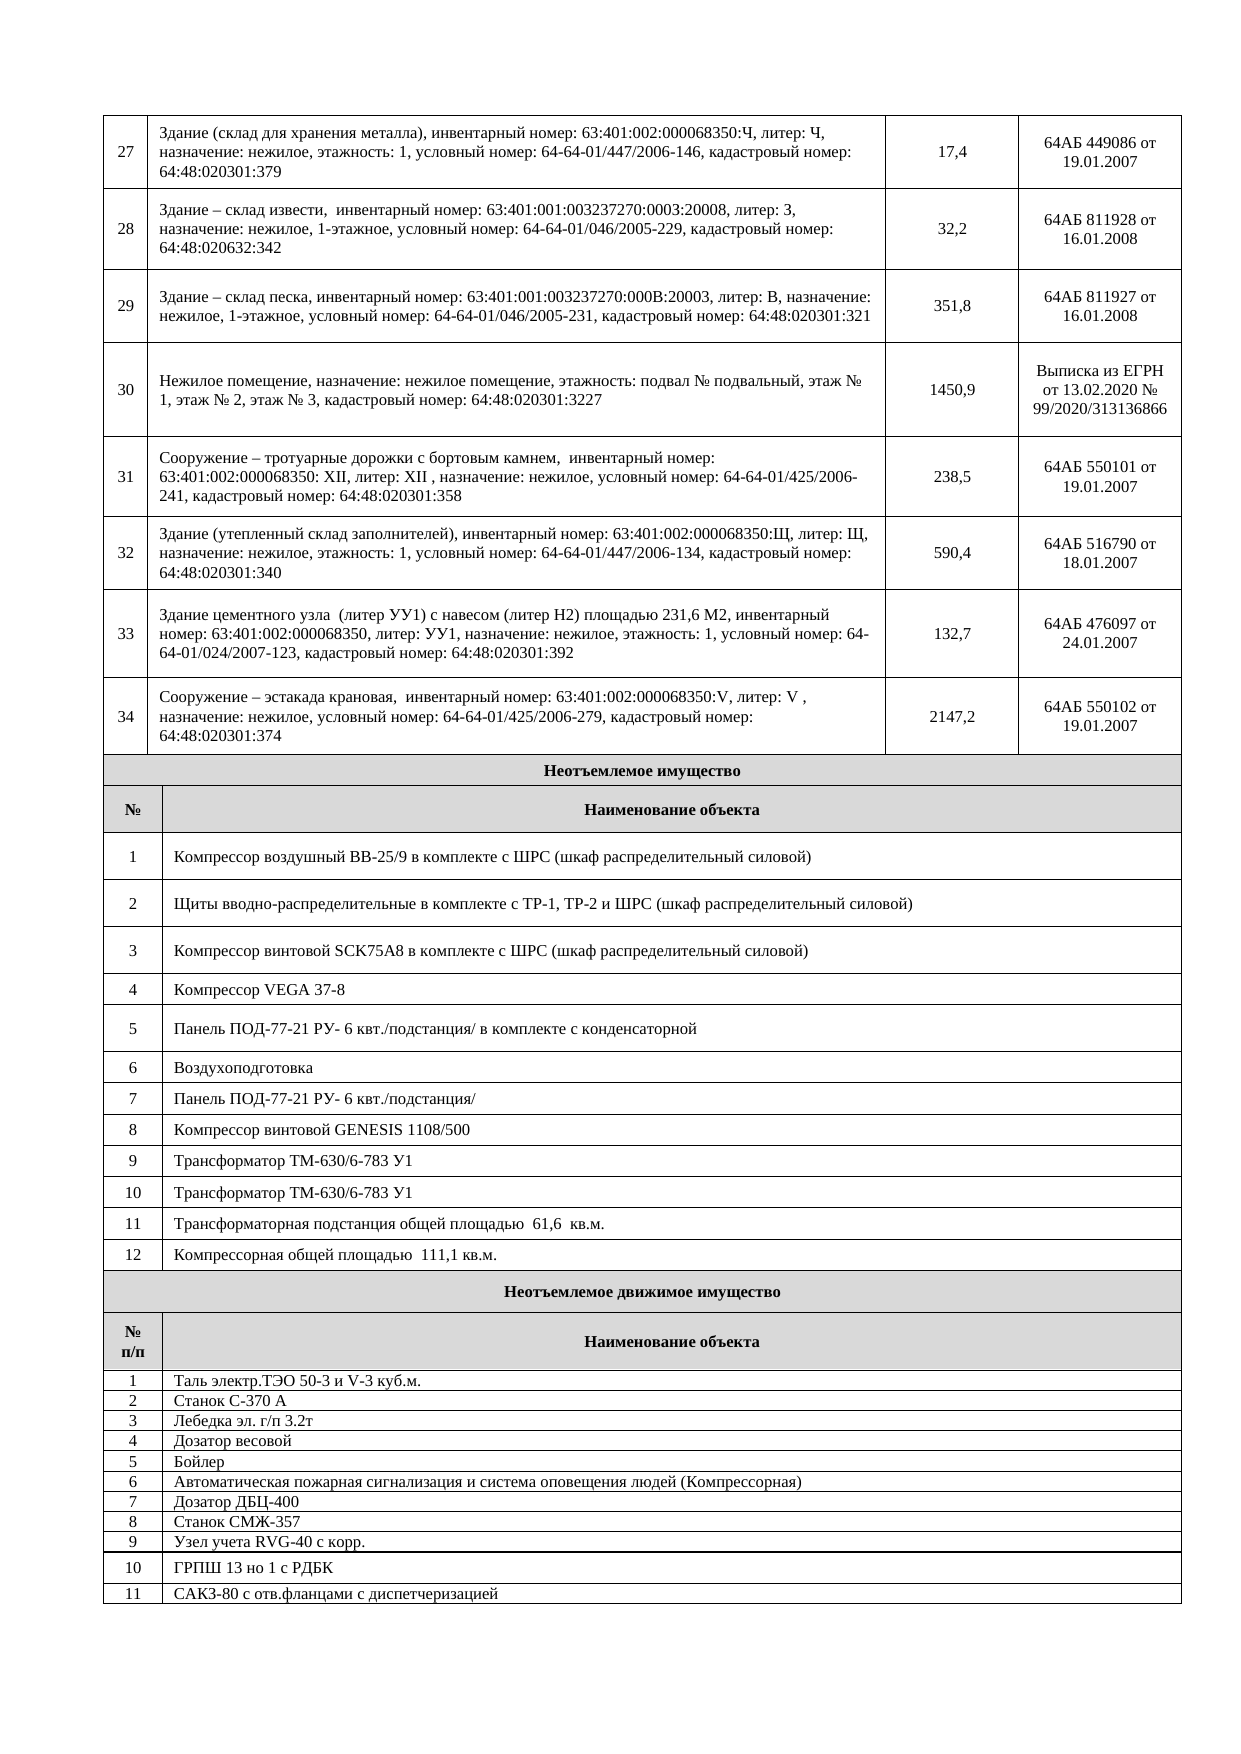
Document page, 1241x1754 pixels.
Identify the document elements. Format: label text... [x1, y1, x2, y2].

table_cell Панель ПОД-77-21 РУ- 6 квт./подстанция/ в комплекте с конденсаторной [163, 1005, 1181, 1051]
table_cell Здание (склад для хранения металла), инвентарный номер: 63:401:002:000068350:Ч, литер: Ч, назначение: нежилое, этажность: 1, условный номер: 64-64-01/447/2006-146, кадастровый номер: 64:48:020301:379 [148, 116, 885, 187]
table_cell 64АБ 811927 от 16.01.2008 [1019, 270, 1181, 342]
table_cell Щиты вводно-распределительные в комплекте с ТР-1, ТР-2 и ШРС (шкаф распределительный силовой) [163, 880, 1181, 926]
table_cell Наименование объекта [163, 786, 1181, 832]
table_cell 64АБ 550102 от 19.01.2007 [1019, 678, 1181, 754]
table_cell Наименование объекта [163, 1313, 1181, 1369]
table_cell Автоматическая пожарная сигнализация и система оповещения людей (Компрессорная) [163, 1472, 1181, 1491]
table_cell 5 [104, 1451, 162, 1471]
table_cell 17,4 [886, 116, 1018, 187]
table_cell 7 [104, 1083, 162, 1113]
table_cell Компрессорная общей площадью 111,1 кв.м. [163, 1240, 1181, 1270]
table_cell Трансформатор ТМ-630/6-783 У1 [163, 1177, 1181, 1207]
table_cell Здание – склад извести, инвентарный номер: 63:401:001:003237270:000З:20008, литер: З, назначение: нежилое, 1-этажное, условный номер: 64-64-01/046/2005-229, кадастровый номер: 64:48:020632:342 [148, 189, 885, 268]
table_cell Нежилое помещение, назначение: нежилое помещение, этажность: подвал № подвальный, этаж № 1, этаж № 2, этаж № 3, кадастровый номер: 64:48:020301:3227 [148, 343, 885, 436]
table_cell 9 [104, 1532, 162, 1551]
table_cell 132,7 [886, 590, 1018, 677]
table_cell 30 [104, 343, 147, 436]
table_cell № [104, 786, 162, 832]
table_cell 6 [104, 1472, 162, 1491]
table_cell Дозатор ДБЦ-400 [163, 1492, 1181, 1511]
table_cell Трансформаторная подстанция общей площадью 61,6 кв.м. [163, 1208, 1181, 1238]
table_cell 12 [104, 1240, 162, 1270]
table_cell 33 [104, 590, 147, 677]
table_cell 2147,2 [886, 678, 1018, 754]
table_cell 3 [104, 1411, 162, 1430]
table_cell 8 [104, 1512, 162, 1531]
table_cell 7 [104, 1492, 162, 1511]
table_cell Выписка из ЕГРН от 13.02.2020 № 99/2020/313136866 [1019, 343, 1181, 436]
table_cell Станок С-370 А [163, 1391, 1181, 1410]
table_cell 29 [104, 270, 147, 342]
table_cell 28 [104, 189, 147, 268]
table_cell Здание (утепленный склад заполнителей), инвентарный номер: 63:401:002:000068350:Щ, литер: Щ, назначение: нежилое, этажность: 1, условный номер: 64-64-01/447/2006-134, кадастровый номер: 64:48:020301:340 [148, 517, 885, 588]
table_cell 32 [104, 517, 147, 588]
table_cell Неотъемлемое имущество [104, 755, 1181, 785]
table_cell ГРПШ 13 но 1 с РДБК [163, 1553, 1181, 1583]
table_cell Здание – склад песка, инвентарный номер: 63:401:001:003237270:000В:20003, литер: В, назначение: нежилое, 1-этажное, условный номер: 64-64-01/046/2005-231, кадастровый номер: 64:48:020301:321 [148, 270, 885, 342]
table_cell 11 [104, 1584, 162, 1603]
table_cell Лебедка эл. г/п 3.2т [163, 1411, 1181, 1430]
table_cell 1450,9 [886, 343, 1018, 436]
table_cell 590,4 [886, 517, 1018, 588]
table_cell Дозатор весовой [163, 1431, 1181, 1450]
table_cell 64АБ 476097 от 24.01.2007 [1019, 590, 1181, 677]
table_cell Компрессор воздушный ВВ-25/9 в комплекте с ШРС (шкаф распределительный силовой) [163, 833, 1181, 879]
table_cell 2 [104, 1391, 162, 1410]
table_cell Компрессор VEGA 37-8 [163, 974, 1181, 1004]
table_cell 64АБ 516790 от 18.01.2007 [1019, 517, 1181, 588]
table_cell Компрессор винтовой SCK75A8 в комплекте с ШРС (шкаф распределительный силовой) [163, 927, 1181, 973]
table_cell 1 [104, 833, 162, 879]
table_cell 351,8 [886, 270, 1018, 342]
table_cell 27 [104, 116, 147, 187]
table_cell 34 [104, 678, 147, 754]
table_cell 32,2 [886, 189, 1018, 268]
table_cell 11 [104, 1208, 162, 1238]
table_cell № п/п [104, 1313, 162, 1369]
table_cell 4 [104, 1431, 162, 1450]
table_cell Сооружение – эстакада крановая, инвентарный номер: 63:401:002:000068350:V, литер: V , назначение: нежилое, условный номер: 64-64-01/425/2006-279, кадастровый номер: 64:48:020301:374 [148, 678, 885, 754]
table_cell 6 [104, 1052, 162, 1082]
table_cell 31 [104, 437, 147, 516]
table_cell Бойлер [163, 1451, 1181, 1471]
table_cell Компрессор винтовой GENESIS 1108/500 [163, 1115, 1181, 1145]
table_cell Сооружение – тротуарные дорожки с бортовым камнем, инвентарный номер: 63:401:002:000068350: XII, литер: XII , назначение: нежилое, условный номер: 64-64-01/425/2006-241, кадастровый номер: 64:48:020301:358 [148, 437, 885, 516]
table_cell 8 [104, 1115, 162, 1145]
table_cell Таль электр.ТЭО 50-3 и V-3 куб.м. [163, 1371, 1181, 1390]
table_cell Здание цементного узла (литер УУ1) с навесом (литер Н2) площадью 231,6 М2, инвентарный номер: 63:401:002:000068350, литер: УУ1, назначение: нежилое, этажность: 1, условный номер: 64-64-01/024/2007-123, кадастровый номер: 64:48:020301:392 [148, 590, 885, 677]
table_cell 1 [104, 1371, 162, 1390]
table_cell 2 [104, 880, 162, 926]
table_cell 10 [104, 1177, 162, 1207]
table_cell 10 [104, 1553, 162, 1583]
table_cell Станок СМЖ-357 [163, 1512, 1181, 1531]
table_cell 5 [104, 1005, 162, 1051]
table_cell Панель ПОД-77-21 РУ- 6 квт./подстанция/ [163, 1083, 1181, 1113]
table_cell 64АБ 811928 от 16.01.2008 [1019, 189, 1181, 268]
table_cell 64АБ 449086 от 19.01.2007 [1019, 116, 1181, 187]
table_cell Воздухоподготовка [163, 1052, 1181, 1082]
table_cell 4 [104, 974, 162, 1004]
table_cell САКЗ-80 с отв.фланцами с диспетчеризацией [163, 1584, 1181, 1603]
table_cell 238,5 [886, 437, 1018, 516]
table_cell Узел учета RVG-40 с корр. [163, 1532, 1181, 1551]
table_cell Неотъемлемое движимое имущество [104, 1271, 1181, 1312]
table_cell 3 [104, 927, 162, 973]
table_cell 64АБ 550101 от 19.01.2007 [1019, 437, 1181, 516]
table_cell 9 [104, 1146, 162, 1176]
table_cell Трансформатор ТМ-630/6-783 У1 [163, 1146, 1181, 1176]
